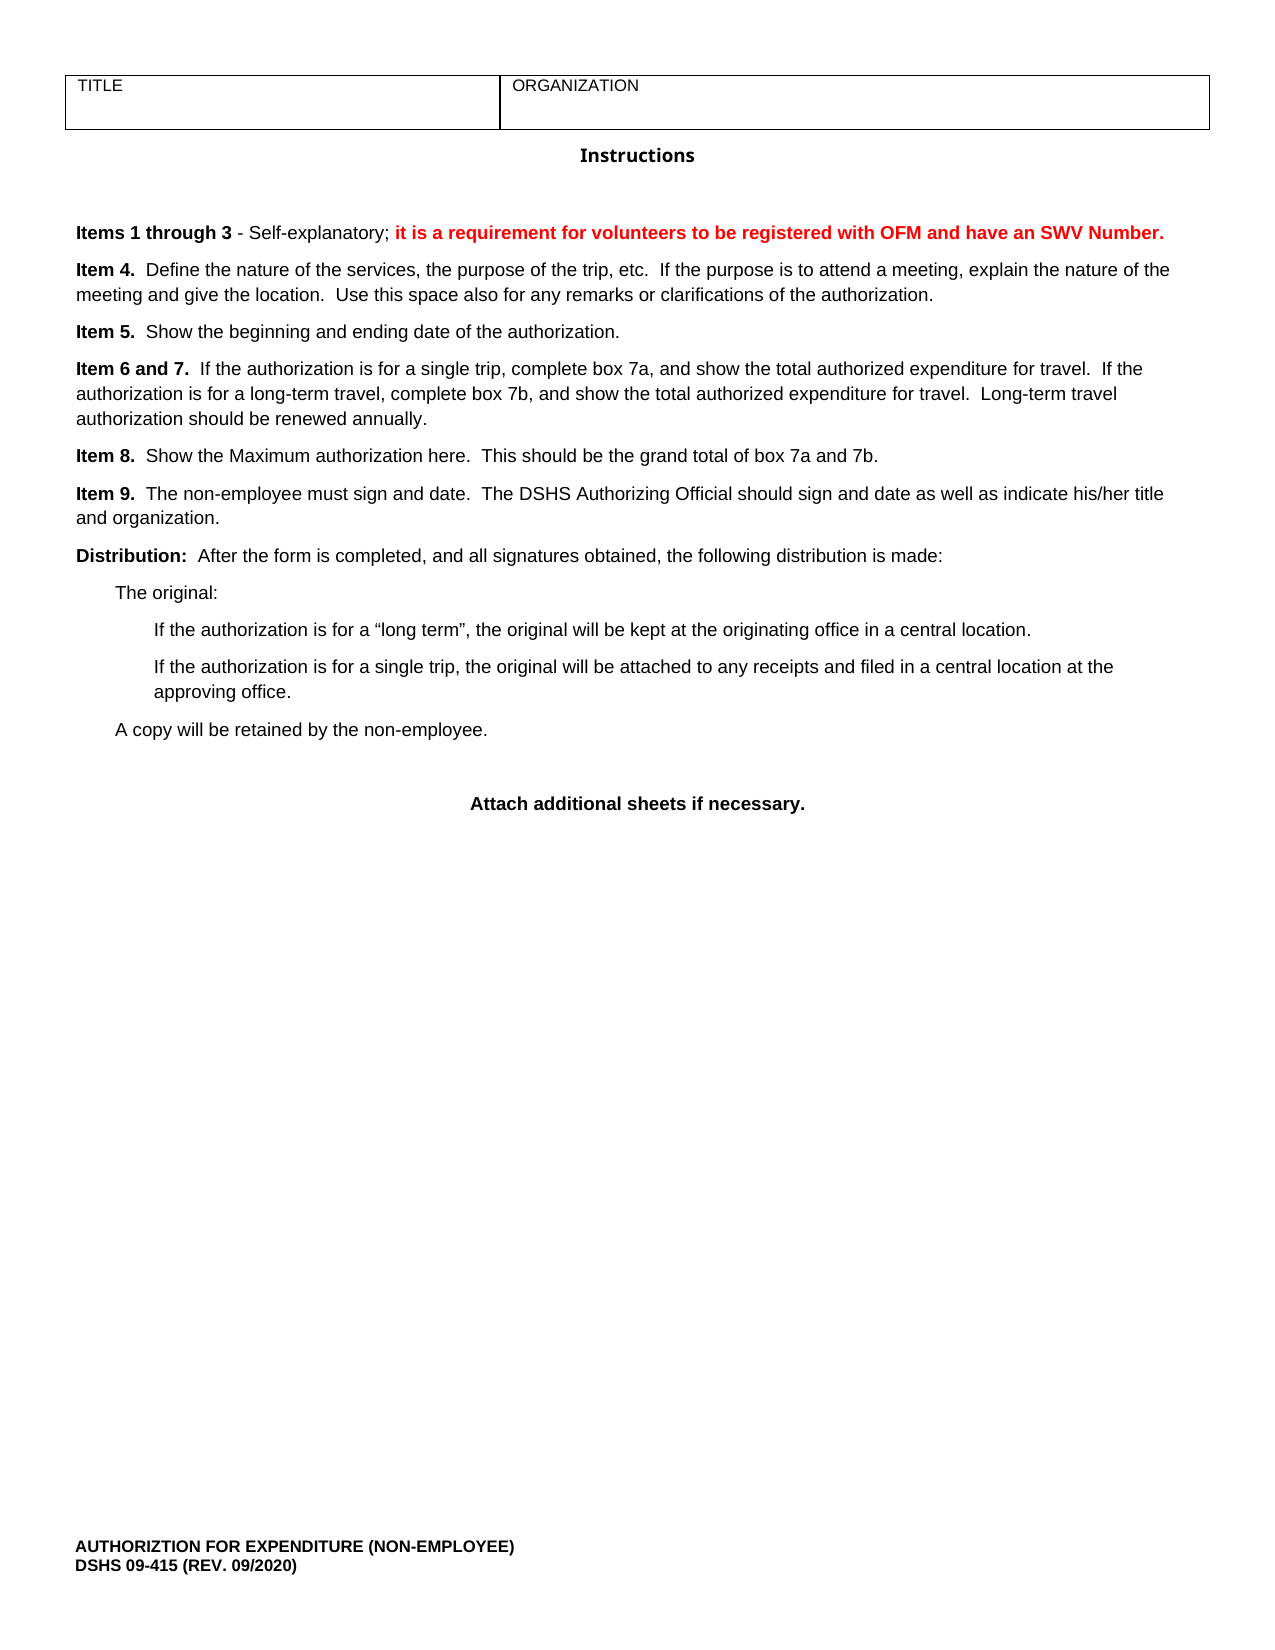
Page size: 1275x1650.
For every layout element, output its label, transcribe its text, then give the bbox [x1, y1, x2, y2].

table_cell TITLE [66, 76, 499, 129]
table_cell Instructions Items 1 through 3 - Self-explanatory; it is a requirement for volunteers to be registered with OFM and have an SWV Number. Item 4. Define the nature of the services, the purpose of the trip, etc. If the purpose is to attend a meeting, explain the nature of the meeting and give the location. Use this space also for any remarks or clarifications of the authorization. Item 5. Show the beginning and ending date of the authorization. Item 6 and 7. If the authorization is for a single trip, complete box 7a, and show the total authorized expenditure for travel. If the authorization is for a long-term travel, complete box 7b, and show the total authorized expenditure for travel. Long-term travel authorization should be renewed annually. Item 8. Show the Maximum authorization here. This should be the grand total of box 7a and 7b. Item 9. The non-employee must sign and date. The DSHS Authorizing Official should sign and date as well as indicate his/her title and organization. Distribution: After the form is completed, and all signatures obtained, the following distribution is made: The original: If the authorization is for a “long term”, the original will be kept at the originating office in a central location. If the authorization is for a single trip, the original will be attached to any receipts and filed in a central location at the approving office. A copy will be retained by the non-employee. Attach additional sheets if necessary. [64, 129, 1211, 869]
table_cell ORGANIZATION [501, 76, 1209, 129]
